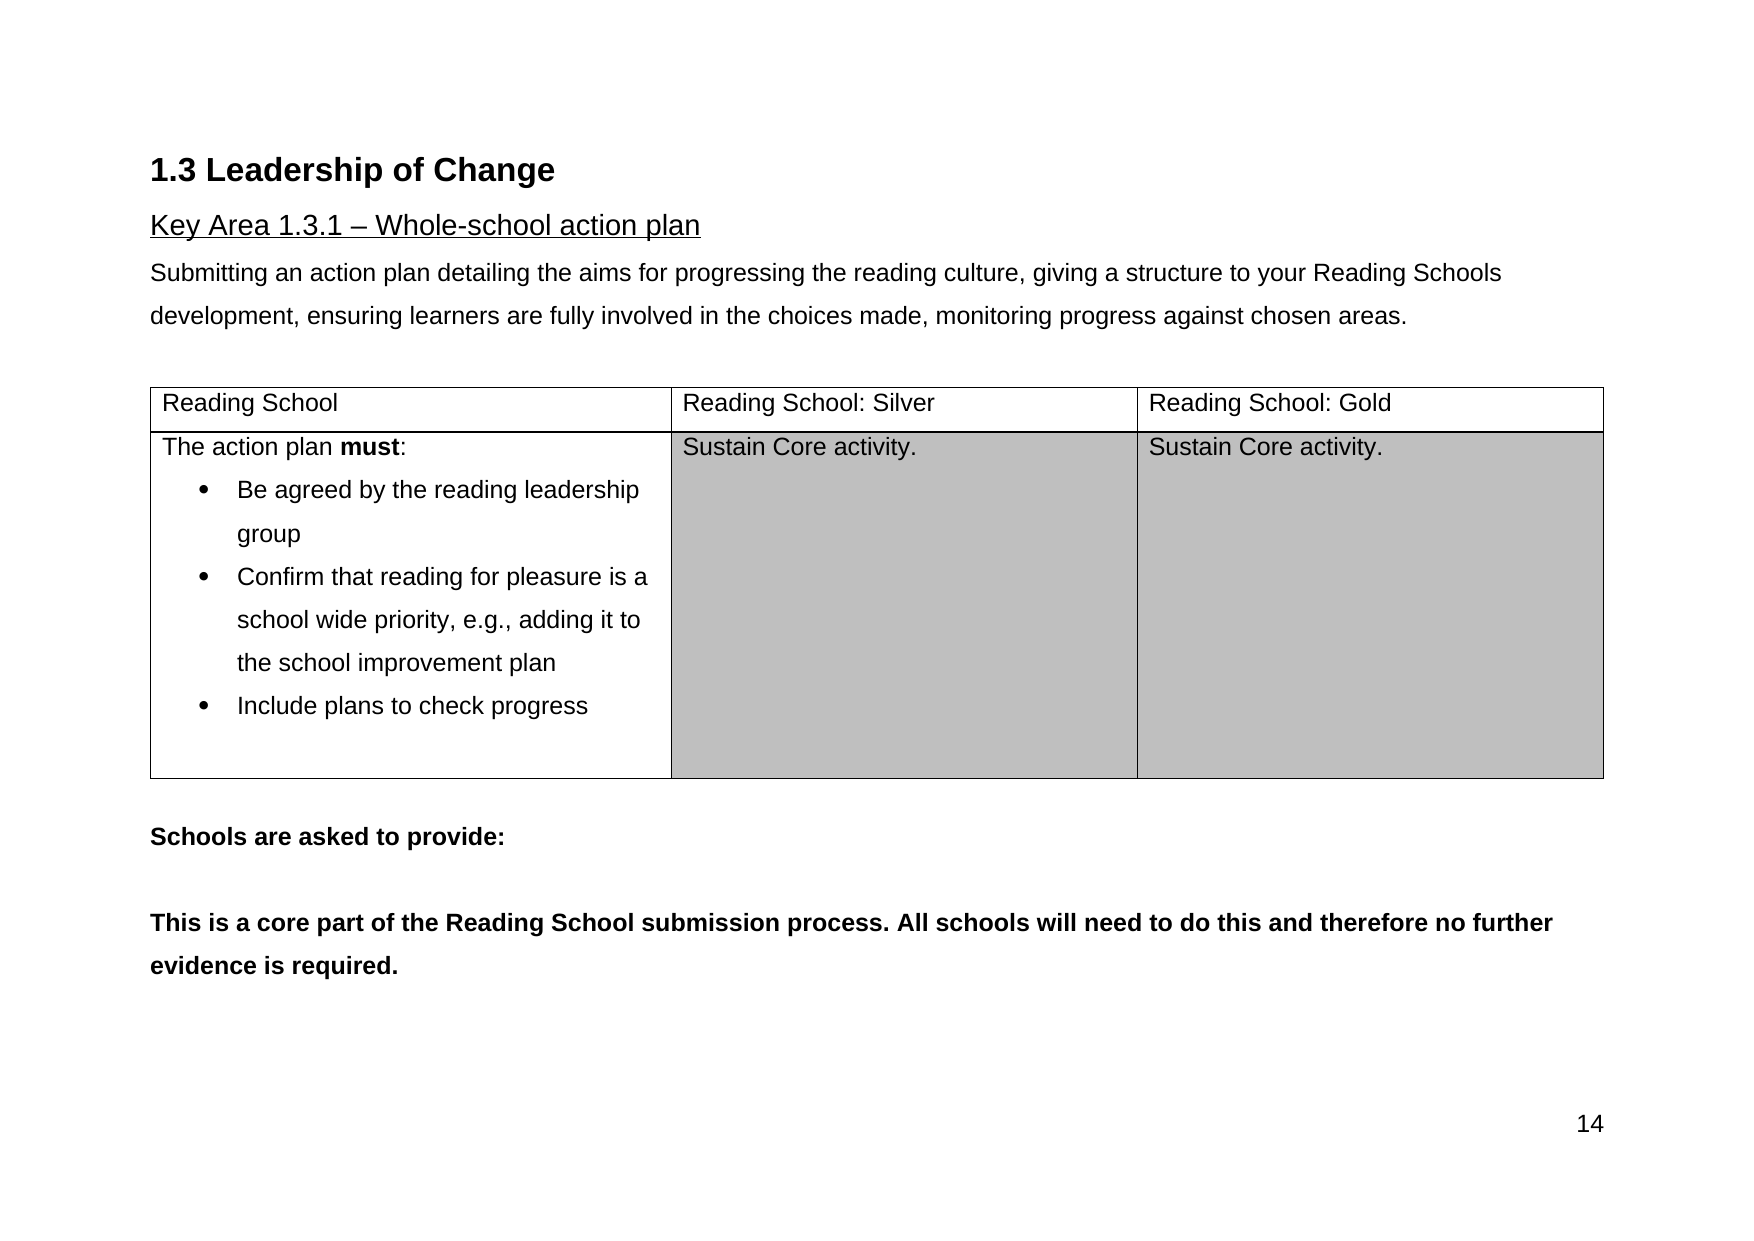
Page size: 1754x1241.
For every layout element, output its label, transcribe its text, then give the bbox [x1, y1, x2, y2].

table_header Reading School [151, 388, 671, 431]
table_cell Sustain Core activity. [672, 433, 1137, 778]
subtitle 1.3 Leadership of Change [150, 150, 1604, 188]
subtitle Key Area 1.3.1 – Whole-school action plan [150, 208, 1604, 241]
table_cell Sustain Core activity. [1138, 433, 1603, 778]
subtitle Schools are asked to provide: [150, 822, 1604, 851]
table_header Reading School: Silver [672, 388, 1137, 431]
table_cell The action plan must: Be agreed by the reading leadership group Confirm that reading for pleasure is a school wide priority, e.g., adding it to the school improvement plan Include plans to check progress [151, 433, 671, 778]
text This is a core part of the Reading School submission process. All schools will need to do this and therefore no further evidence is required. [150, 908, 1604, 980]
table_header Reading School: Gold [1138, 388, 1603, 431]
text Submitting an action plan detailing the aims for progressing the reading culture, giving a structure to your Reading Schools development, ensuring learners are fully involved in the choices made, monitoring progress against chosen areas. [150, 258, 1604, 330]
